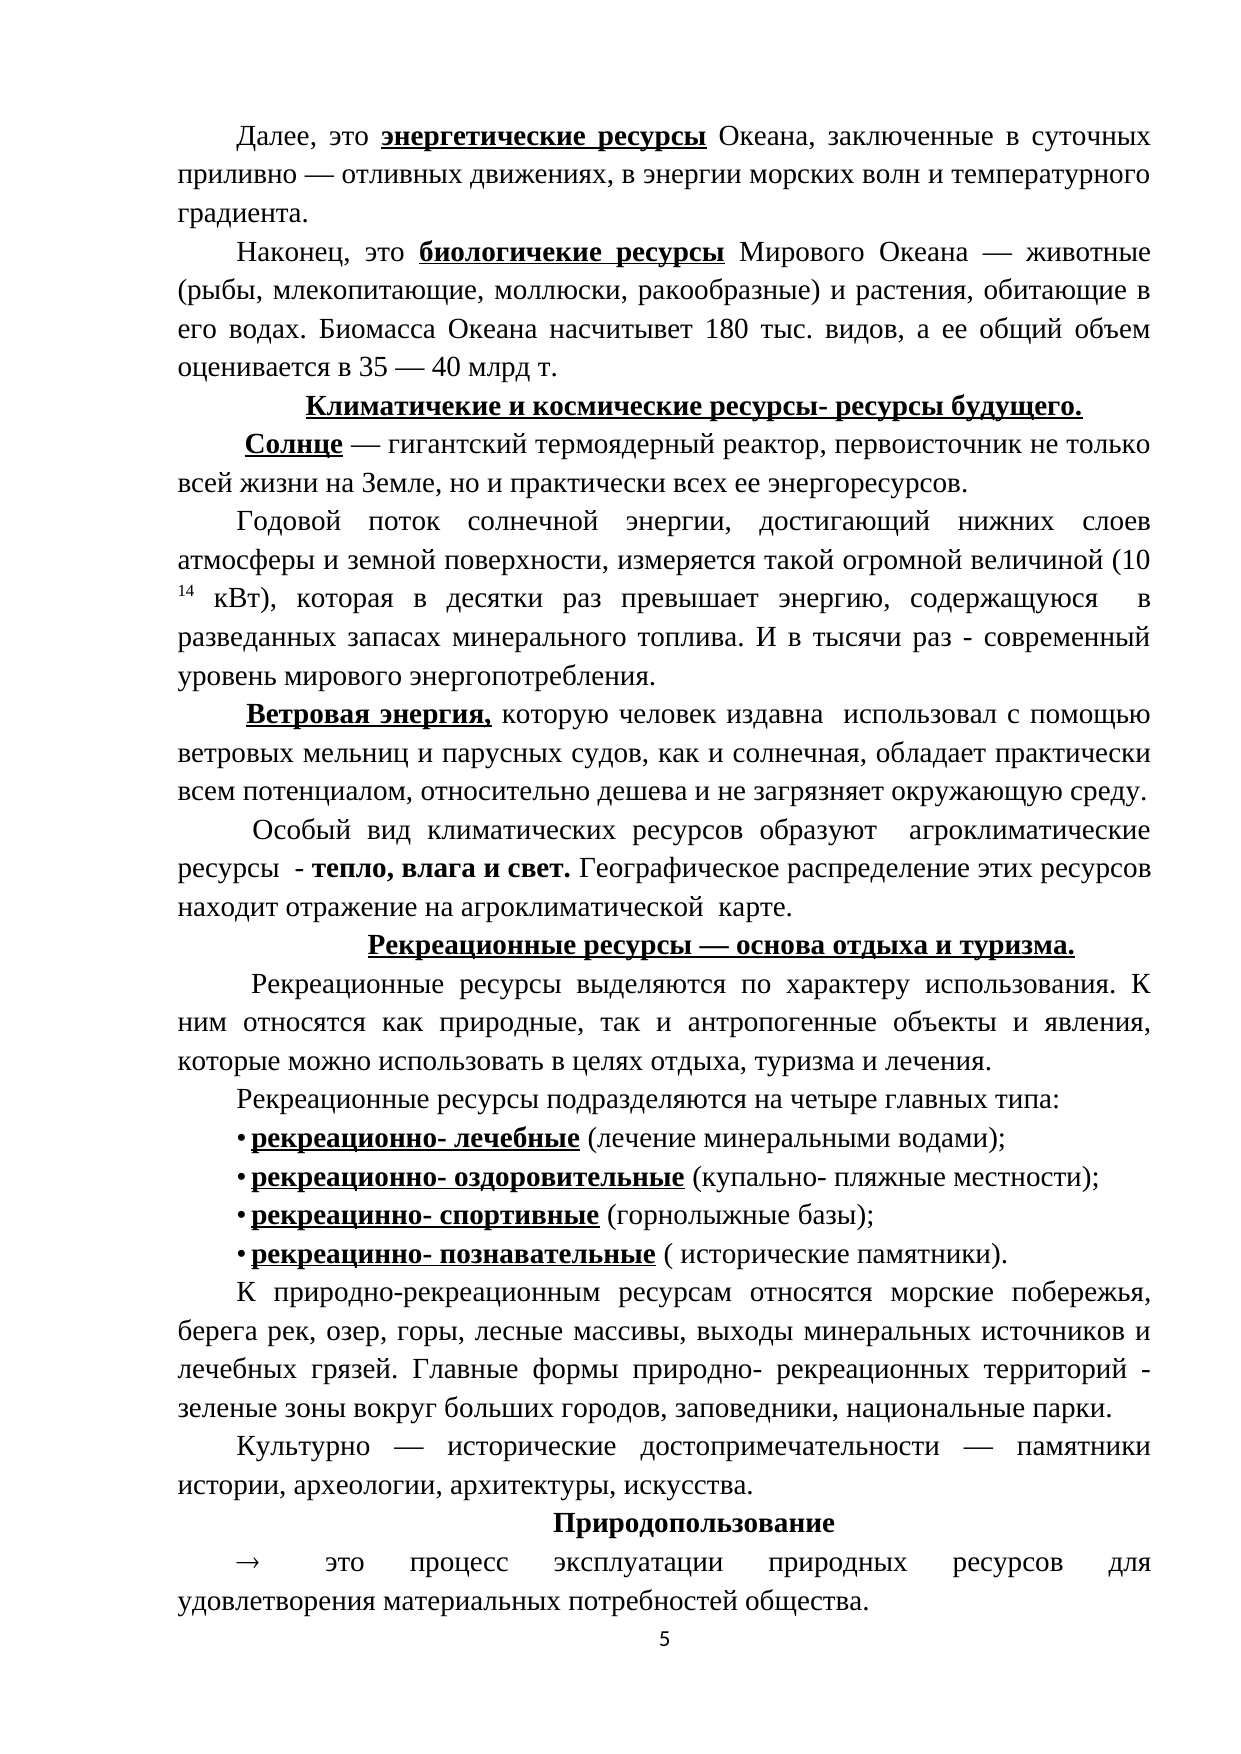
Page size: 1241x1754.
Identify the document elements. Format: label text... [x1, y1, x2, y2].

list рекреацинно- спортивные (горнолыжные базы); [177, 1197, 1152, 1231]
text Культурно — исторические достопримечательности — памятники истории, археологии, архитектуры, искусства. [177, 1428, 1152, 1501]
list рекреацинно- познавательные ( исторические памятники). [177, 1236, 1152, 1269]
text Далее, это энергетические ресурсы Океана, заключенные в суточных приливно — отливных движениях, в энергии морских волн и температурного градиента. [177, 118, 1152, 229]
list рекреационно- лечебные (лечение минеральными водами); [177, 1120, 1152, 1154]
text Рекреационные ресурсы выделяются по характеру использования. К ним относятся как природные, так и антропогенные объекты и явления, которые можно использовать в целях отдыха, туризма и лечения. [177, 966, 1152, 1077]
list рекреационно- оздоровительные (купально- пляжные местности); [177, 1159, 1152, 1192]
text Природопользование [177, 1506, 1152, 1539]
text Солнце — гигантский термоядерный реактор, первоисточник не только всей жизни на Земле, но и практически всех ее энергоресурсов. [177, 426, 1152, 498]
text К природно-рекреационным ресурсам относятся морские побережья, берега рек, озер, горы, лесные массивы, выходы минеральных источников и лечебных грязей. Главные формы природно- рекреационных территорий - зеленые зоны вокруг больших городов, заповедники, национальные парки. [177, 1274, 1152, 1423]
text Особый вид климатических ресурсов образуют агроклиматические ресурсы - тепло, влага и свет. Географическое распределение этих ресурсов находит отражение на агроклиматической карте. [177, 812, 1152, 922]
list это процесс эксплуатации природных ресурсов для удовлетворения материальных потребностей общества. [177, 1544, 1152, 1616]
text Рекреационные ресурсы — основа отдыха и туризма. [177, 927, 1152, 961]
text Ветровая энергия, которую человек издавна использовал с помощью ветровых мельниц и парусных судов, как и солнечная, обладает практически всем потенциалом, относительно дешева и не загрязняет окружающую среду. [177, 696, 1152, 807]
text Годовой поток солнечной энергии, достигающий нижних слоев атмосферы и земной поверхности, измеряется такой огромной величиной (10 14 кВт), которая в десятки раз превышает энергию, содержащуюся в разведанных запасах минерального топлива. И в тысячи раз - современный уровень мирового энергопотребления. [177, 503, 1152, 691]
text Рекреационные ресурсы подразделяются на четыре главных типа: [177, 1082, 1152, 1115]
text Климатичекие и космические ресурсы- ресурсы будущего. [177, 388, 1152, 421]
text Наконец, это биологичекие ресурсы Мирового Океана — животные (рыбы, млекопитающие, моллюски, ракообразные) и растения, обитающие в его водах. Биомасса Океана насчитывет 180 тыс. видов, а ее общий объем оценивается в 35 — 40 млрд т. [177, 234, 1152, 383]
